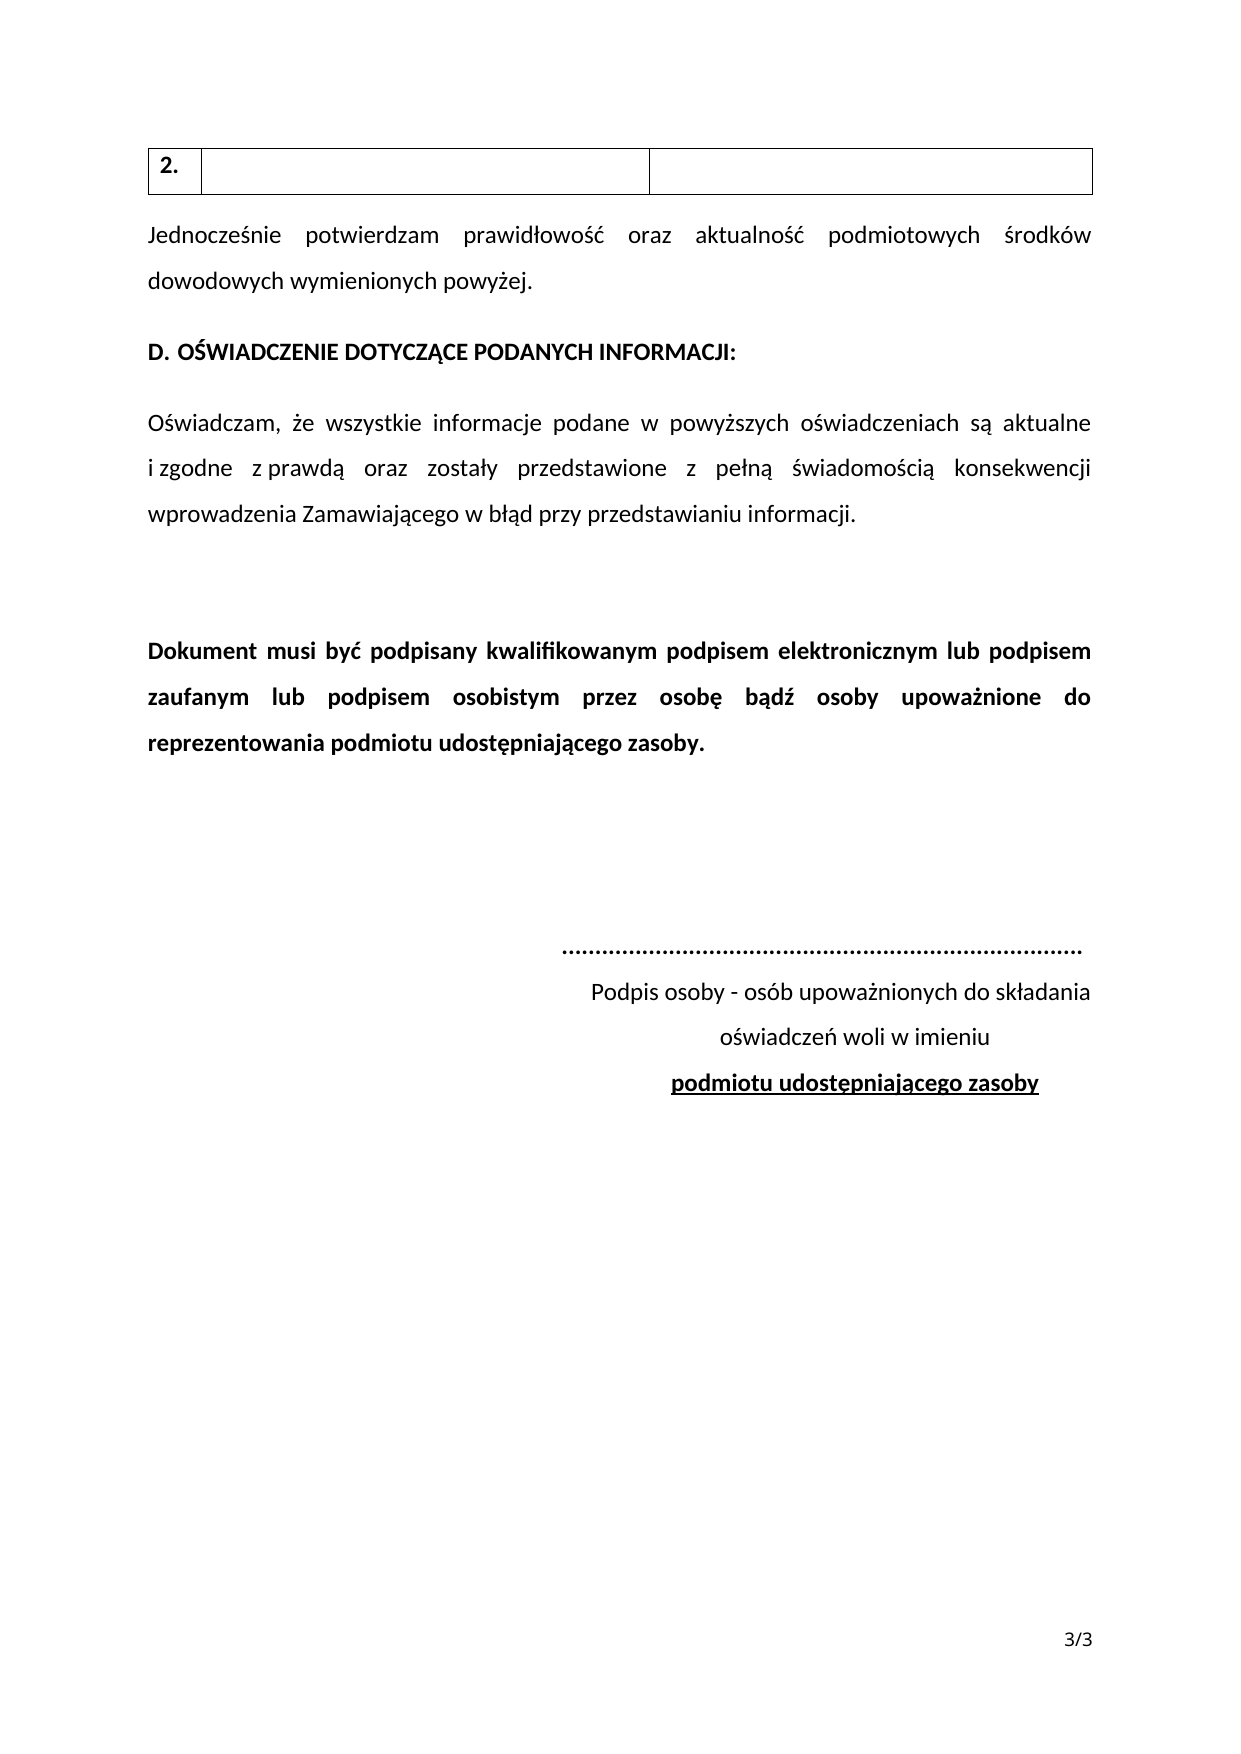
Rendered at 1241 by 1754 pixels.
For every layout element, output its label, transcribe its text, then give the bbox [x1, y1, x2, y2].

text .............................................................................. [148, 930, 1092, 960]
text Podpis osoby - osób upoważnionych do składania [148, 976, 1092, 1006]
table_cell 2. [149, 149, 201, 193]
table_cell [202, 149, 649, 193]
text Oświadczam, że wszystkie informacje podane w powyższych oświadczeniach są aktualne i zgodne z prawdą oraz zostały przedstawione z pełną świadomością konsekwencji wprowadzenia Zamawiającego w błąd przy przedstawianiu informacji. [148, 407, 1092, 529]
table_cell [650, 149, 1092, 193]
text Dokument musi być podpisany kwalifikowanym podpisem elektronicznym lub podpisem zaufanym lub podpisem osobistym przez osobę bądź osoby upoważnione do reprezentowania podmiotu udostępniającego zasoby. [148, 635, 1092, 757]
text podmiotu udostępniającego zasoby [617, 1067, 1092, 1098]
subtitle OŚWIADCZENIE DOTYCZĄCE PODANYCH INFORMACJI: [148, 336, 1092, 367]
text Jednocześnie potwierdzam prawidłowość oraz aktualność podmiotowych środków dowodowych wymienionych powyżej. [148, 219, 1092, 296]
text oświadczeń woli w imieniu [617, 1021, 1092, 1052]
